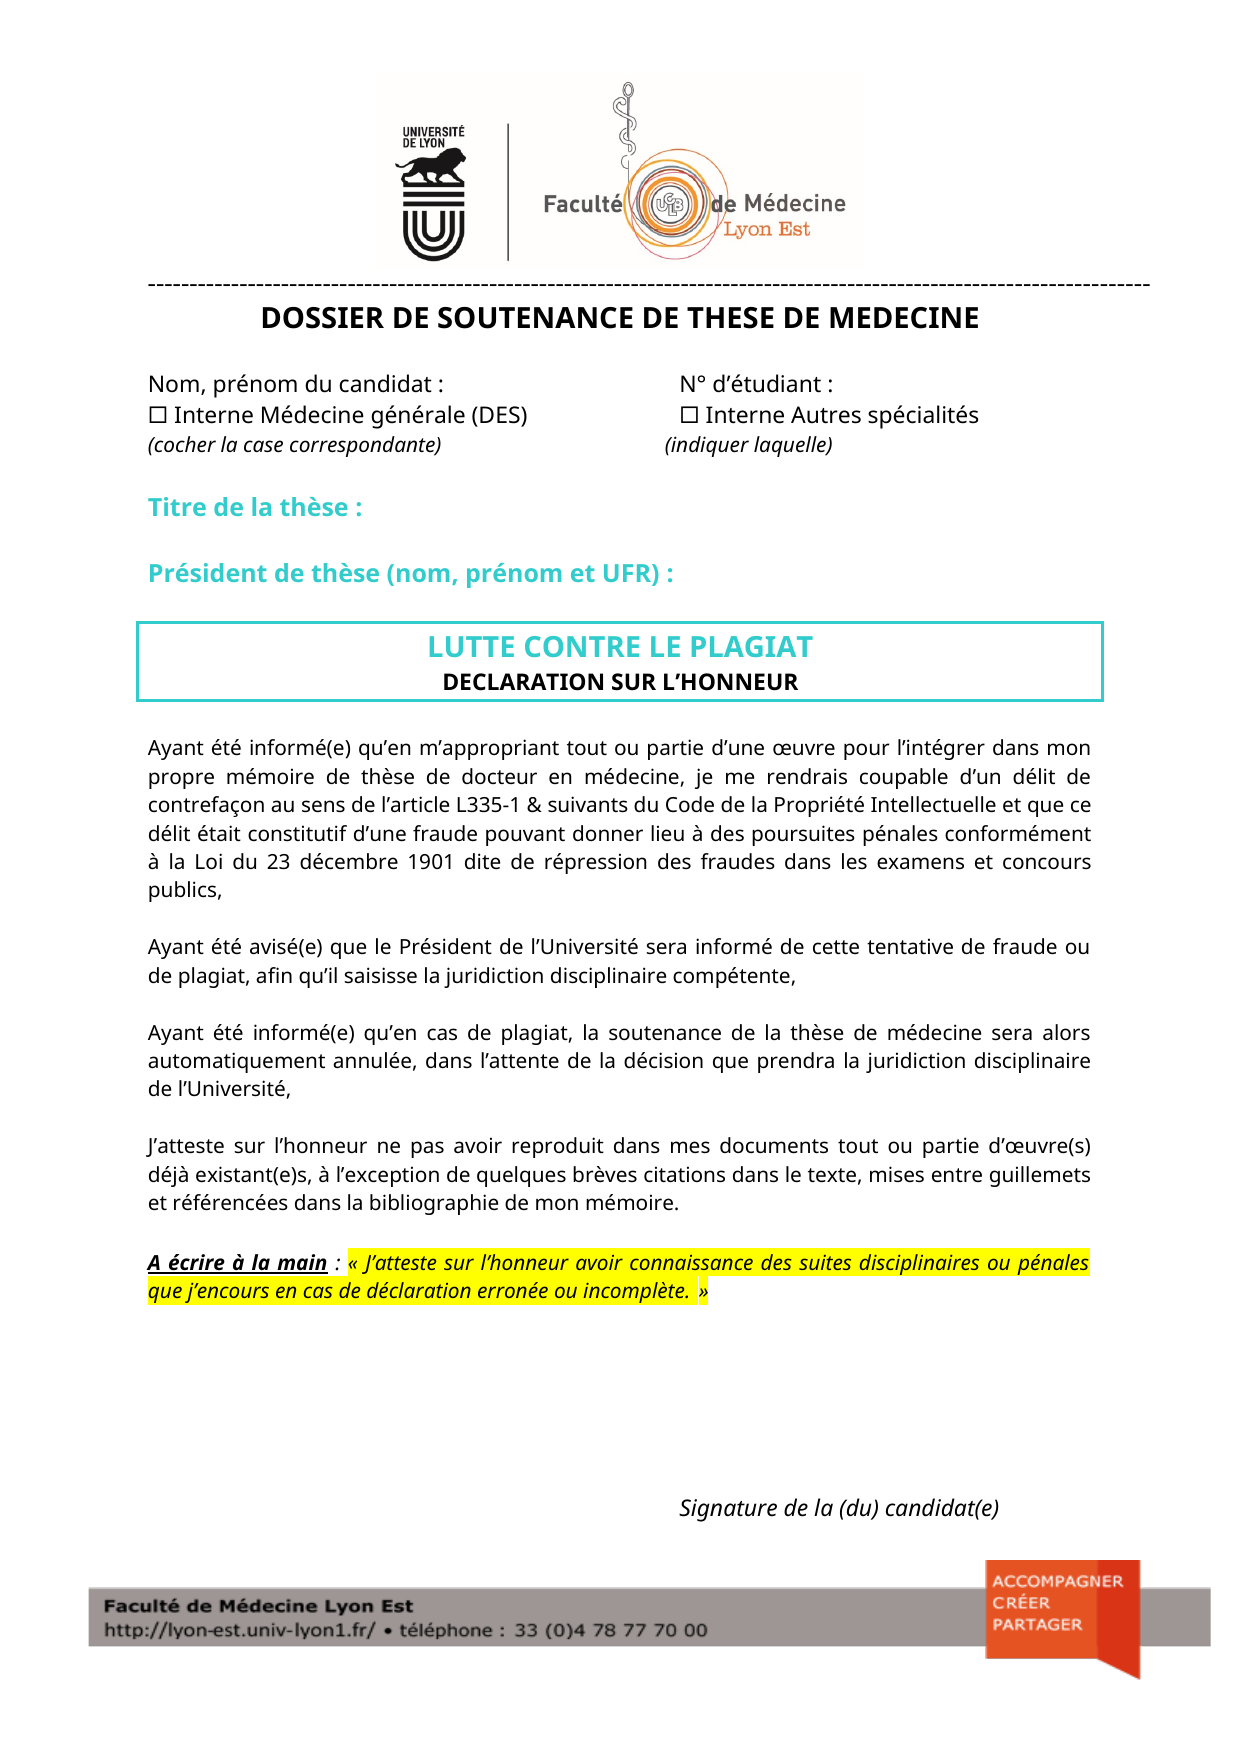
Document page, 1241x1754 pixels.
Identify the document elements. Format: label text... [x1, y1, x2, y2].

text Nom, prénom du candidat : N° d’étudiant : [148, 368, 1093, 399]
text LUTTE CONTRE LE PLAGIAT [139, 624, 1101, 660]
picture [88, 1560, 1211, 1681]
text Ayant été avisé(e) que le Président de l’Université sera informé de cette tentative de fraude ou de plagiat, afin qu’il saisisse la juridiction disciplinaire compétente, [148, 932, 1093, 989]
text Ayant été informé(e) qu’en cas de plagiat, la soutenance de la thèse de médecine sera alors automatiquement annulée, dans l’attente de la décision que prendra la juridiction disciplinaire de l’Université, [148, 1018, 1093, 1103]
text J’atteste sur l’honneur ne pas avoir reproduit dans mes documents tout ou partie d’œuvre(s) déjà existant(e)s, à l’exception de quelques brèves citations dans le texte, mises entre guillemets et référencées dans la bibliographie de mon mémoire. [148, 1131, 1093, 1217]
text Ayant été informé(e) qu’en m’appropriant tout ou partie d’une œuvre pour l’intégrer dans mon propre mémoire de thèse de docteur en médecine, je me rendrais coupable d’un délit de contrefaçon au sens de l’article L335-1 & suivants du Code de la Propriété Intellectuelle et que ce délit était constitutif d’une fraude pouvant donner lieu à des poursuites pénales conformément à la Loi du 23 décembre 1901 dite de répression des fraudes dans les examens et concours publics, [148, 733, 1093, 904]
text DECLARATION SUR L’HONNEUR [139, 660, 1101, 699]
text DOSSIER DE SOUTENANCE DE THESE DE MEDECINE [148, 297, 1093, 337]
text A écrire à la main : « J’atteste sur l’honneur avoir connaissance des suites disciplinaires ou pénales que j’encours en cas de déclaration erronée ou incomplète. » [708, 1248, 1093, 1305]
text Interne Médecine générale (DES) Interne Autres spécialités [148, 399, 1093, 430]
picture [376, 73, 865, 269]
text Président de thèse (nom, prénom et UFR) : [148, 555, 1093, 589]
text Signature de la (du) candidat(e) [148, 1492, 1093, 1524]
text (cocher la case correspondante) (indiquer laquelle) [148, 430, 1093, 459]
text Titre de la thèse : [148, 490, 1093, 524]
